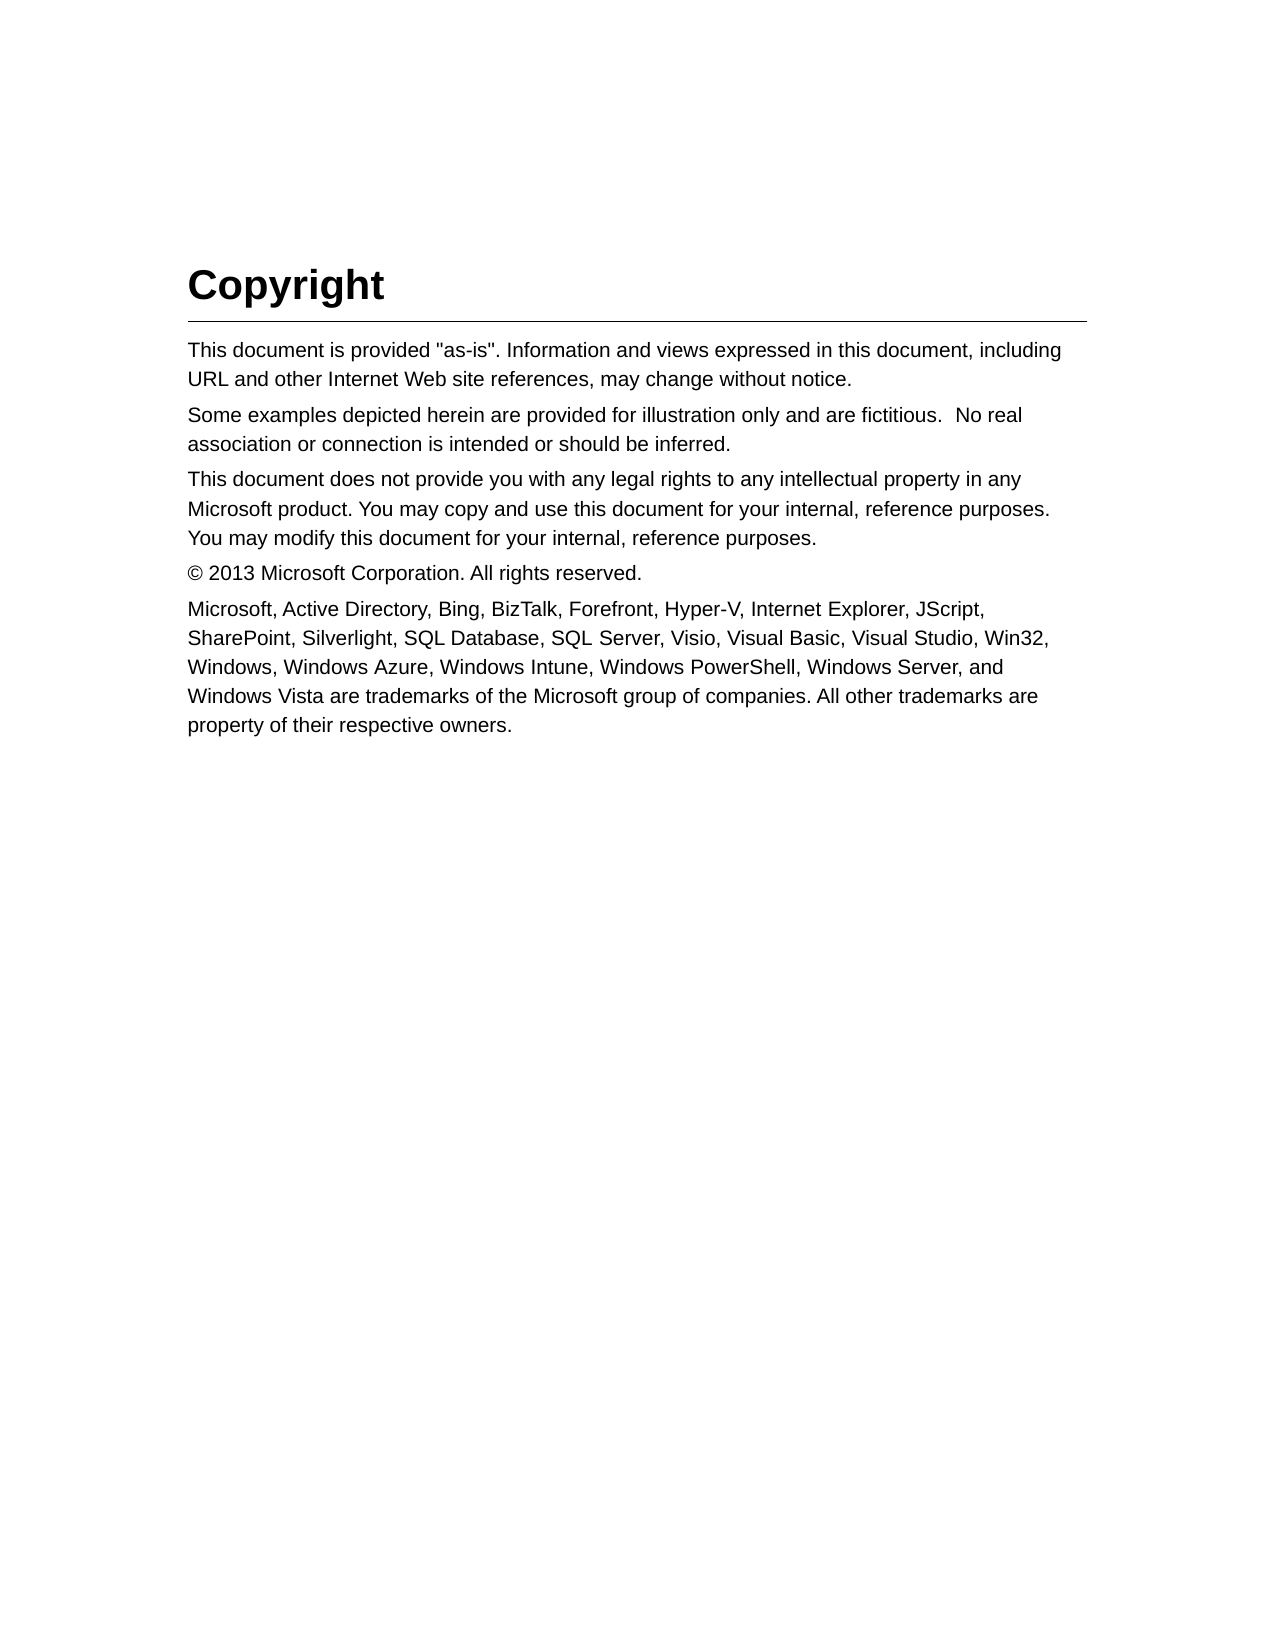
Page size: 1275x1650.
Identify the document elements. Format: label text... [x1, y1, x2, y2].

text Copyright [187, 260, 1087, 322]
text © 2013 Microsoft Corporation. All rights reserved. [187, 557, 1087, 586]
text This document does not provide you with any legal rights to any intellectual property in any Microsoft product. You may copy and use this document for your internal, reference purposes. You may modify this document for your internal, reference purposes. [187, 463, 1087, 551]
text Some examples depicted herein are provided for illustration only and are fictitious. No real association or connection is intended or should be inferred. [187, 399, 1087, 457]
text Microsoft, Active Directory, Bing, BizTalk, Forefront, Hyper-V, Internet Explorer, JScript, SharePoint, Silverlight, SQL Database, SQL Server, Visio, Visual Basic, Visual Studio, Win32, Windows, Windows Azure, Windows Intune, Windows PowerShell, Windows Server, and Windows Vista are trademarks of the Microsoft group of companies. All other trademarks are property of their respective owners. [187, 593, 1087, 738]
text This document is provided "as-is". Information and views expressed in this document, including URL and other Internet Web site references, may change without notice. [187, 334, 1087, 393]
